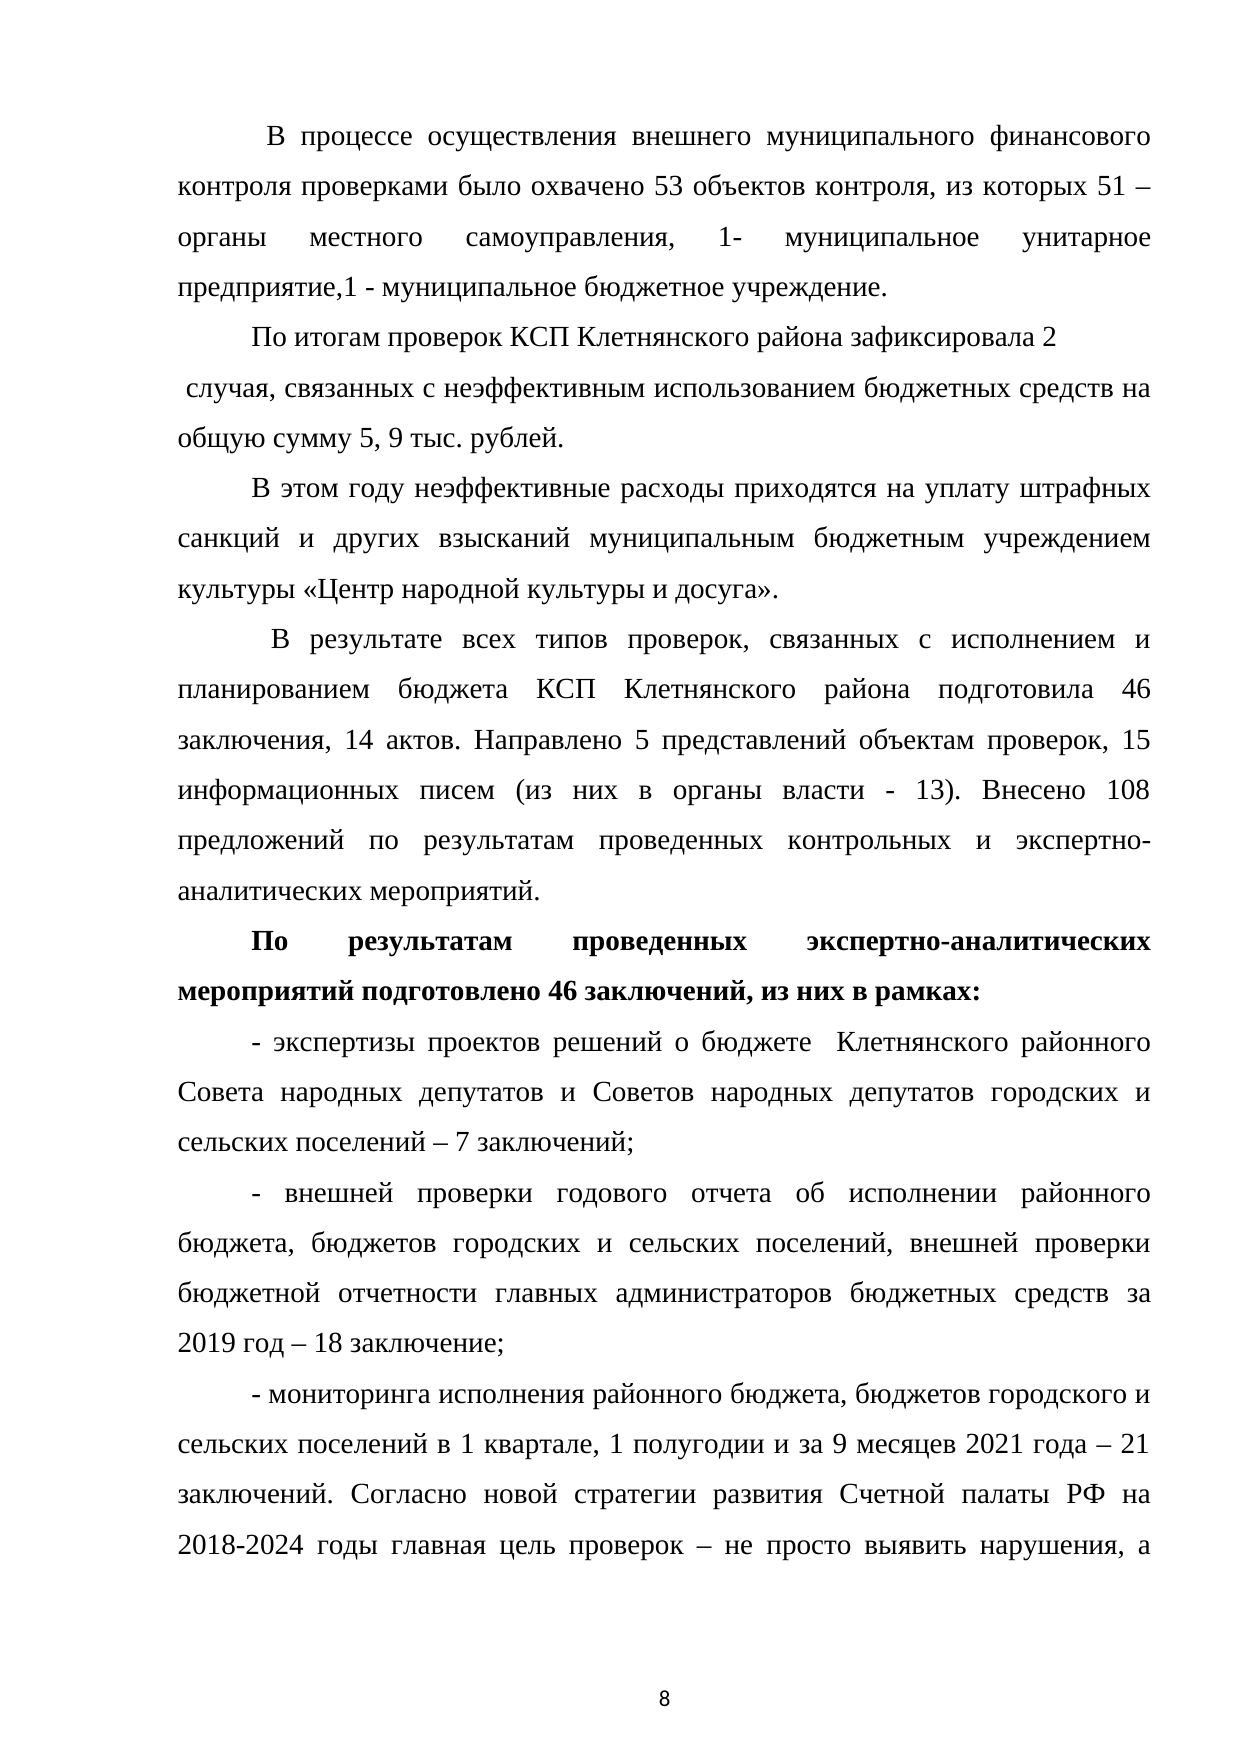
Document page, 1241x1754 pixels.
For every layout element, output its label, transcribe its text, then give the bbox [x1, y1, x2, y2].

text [177, 1376, 1152, 1560]
text В результате всех типов проверок, связанных с исполнением и планированием бюджета КСП Клетнянского района подготовила 46 заключения, 14 актов. Направлено 5 представлений объектам проверок, 15 информационных писем (из них в органы власти - 13). Внесено 108 предложений по результатам проведенных контрольных и экспертно-аналитических мероприятий. [177, 621, 1152, 906]
text По итогам проверок КСП Клетнянского района зафиксировала 2 [177, 319, 1152, 353]
text - экспертизы проектов решений о бюджете Клетнянского районного Совета народных депутатов и Советов народных депутатов городских и сельских поселений – 7 заключений; [177, 1024, 1152, 1158]
text В процессе осуществления внешнего муниципального финансового контроля проверками было охвачено 53 объектов контроля, из которых 51 – органы местного самоуправления, 1- муниципальное унитарное предприятие,1 - муниципальное бюджетное учреждение. [177, 118, 1152, 303]
text В этом году неэффективные расходы приходятся на уплату штрафных санкций и других взысканий муниципальным бюджетным учреждением культуры «Центр народной культуры и досуга». [177, 470, 1152, 604]
text случая, связанных с неэффективным использованием бюджетных средств на общую сумму 5, 9 тыс. рублей. [177, 370, 1152, 453]
text - внешней проверки годового отчета об исполнении районного бюджета, бюджетов городских и сельских поселений, внешней проверки бюджетной отчетности главных администраторов бюджетных средств за 2019 год – 18 заключение; [177, 1175, 1152, 1359]
text По результатам проведенных экспертно-аналитических мероприятий подготовлено 46 заключений, из них в рамках: [177, 923, 1152, 1007]
